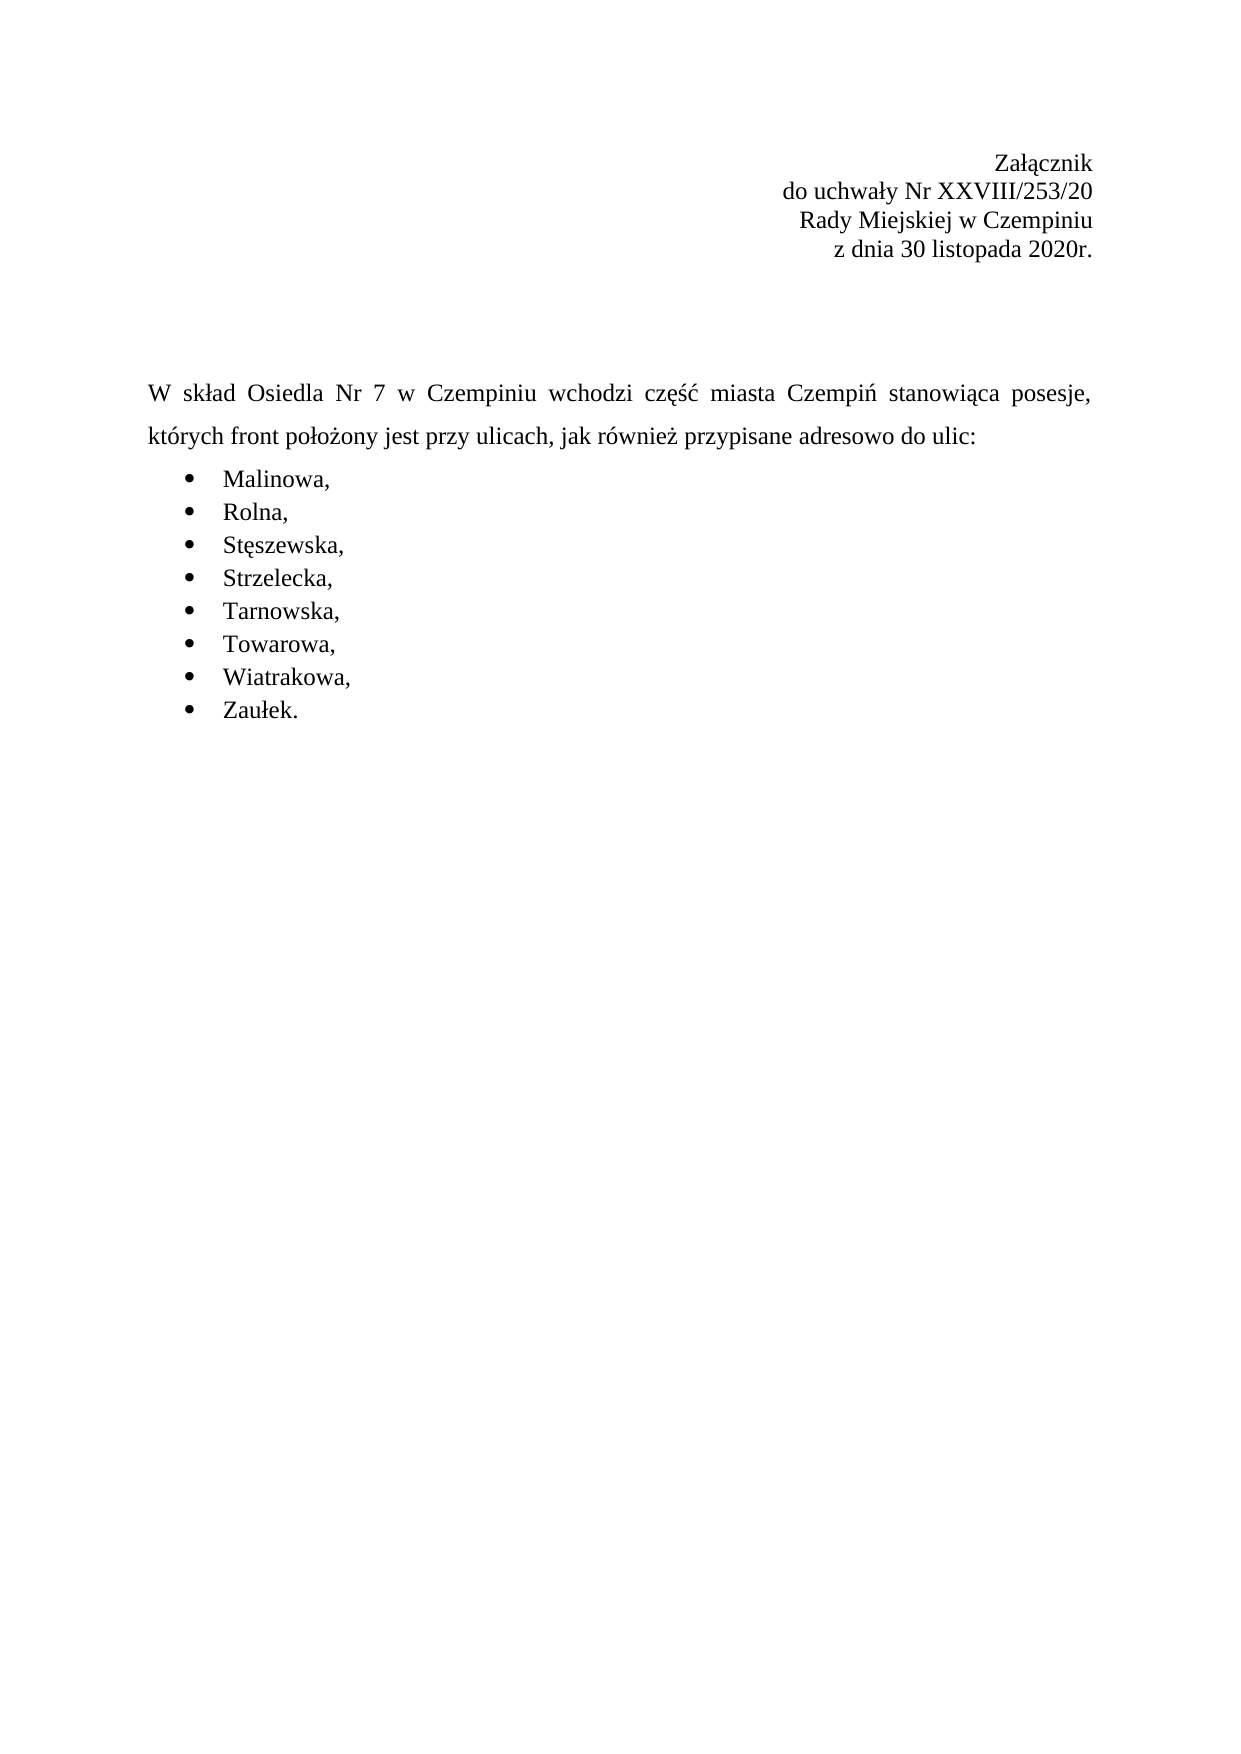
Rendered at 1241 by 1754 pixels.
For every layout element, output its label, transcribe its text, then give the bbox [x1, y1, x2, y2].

list Strzelecka, [185, 563, 1093, 592]
list Tarnowska, [185, 596, 1093, 625]
text do uchwały Nr XXVIII/253/20 [148, 176, 1093, 205]
text z dnia 30 listopada 2020r. [148, 234, 1093, 263]
text Załącznik [148, 148, 1093, 176]
list Stęszewska, [185, 530, 1093, 559]
list Wiatrakowa, [185, 662, 1093, 691]
list Rolna, [185, 497, 1093, 526]
text W skład Osiedla Nr 7 w Czempiniu wchodzi część miasta Czempiń stanowiąca posesje, których front położony jest przy ulicach, jak również przypisane adresowo do ulic: [148, 378, 1093, 449]
list Zaułek. [185, 695, 1093, 724]
list Towarowa, [185, 629, 1093, 658]
text Rady Miejskiej w Czempiniu [148, 205, 1093, 234]
list Malinowa, [185, 464, 1093, 493]
